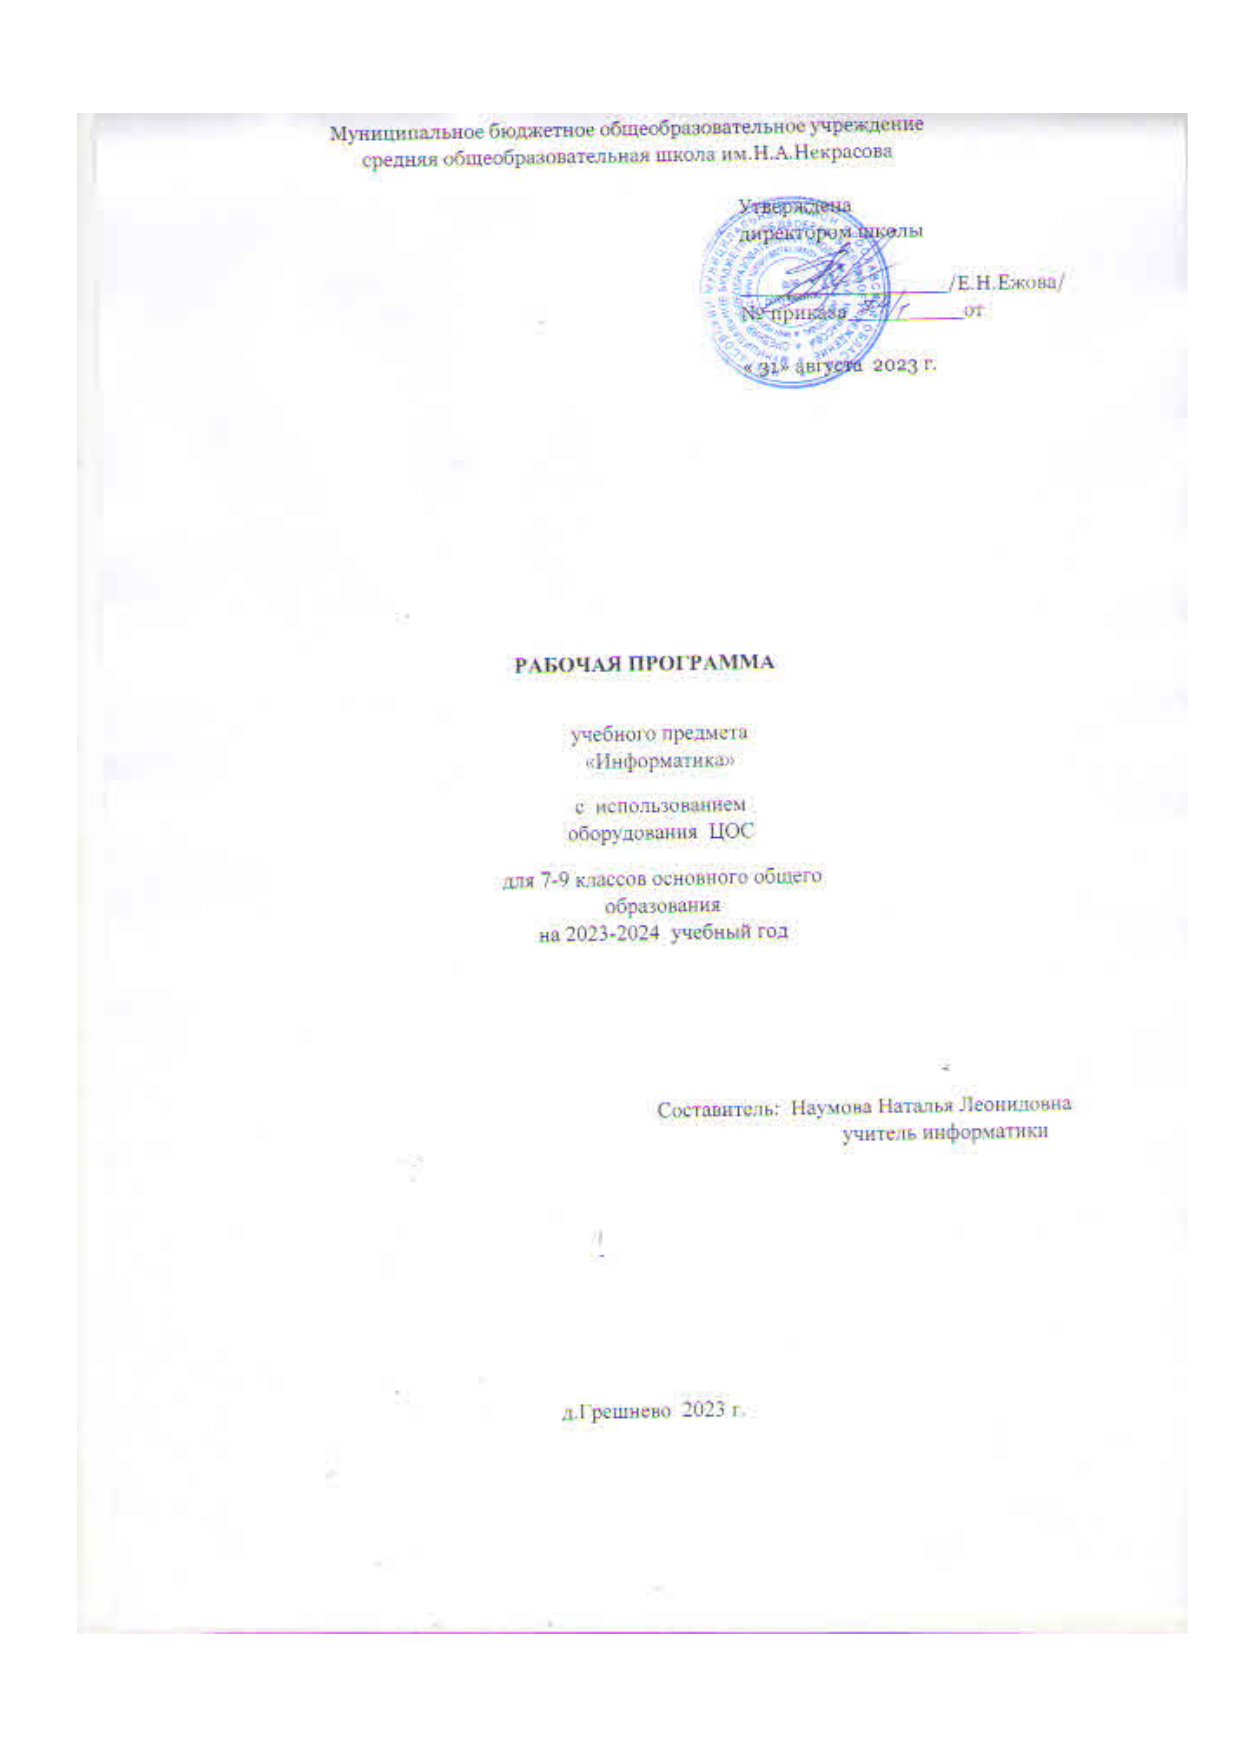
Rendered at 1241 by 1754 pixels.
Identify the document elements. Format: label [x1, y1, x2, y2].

picture [76, 113, 1188, 1634]
